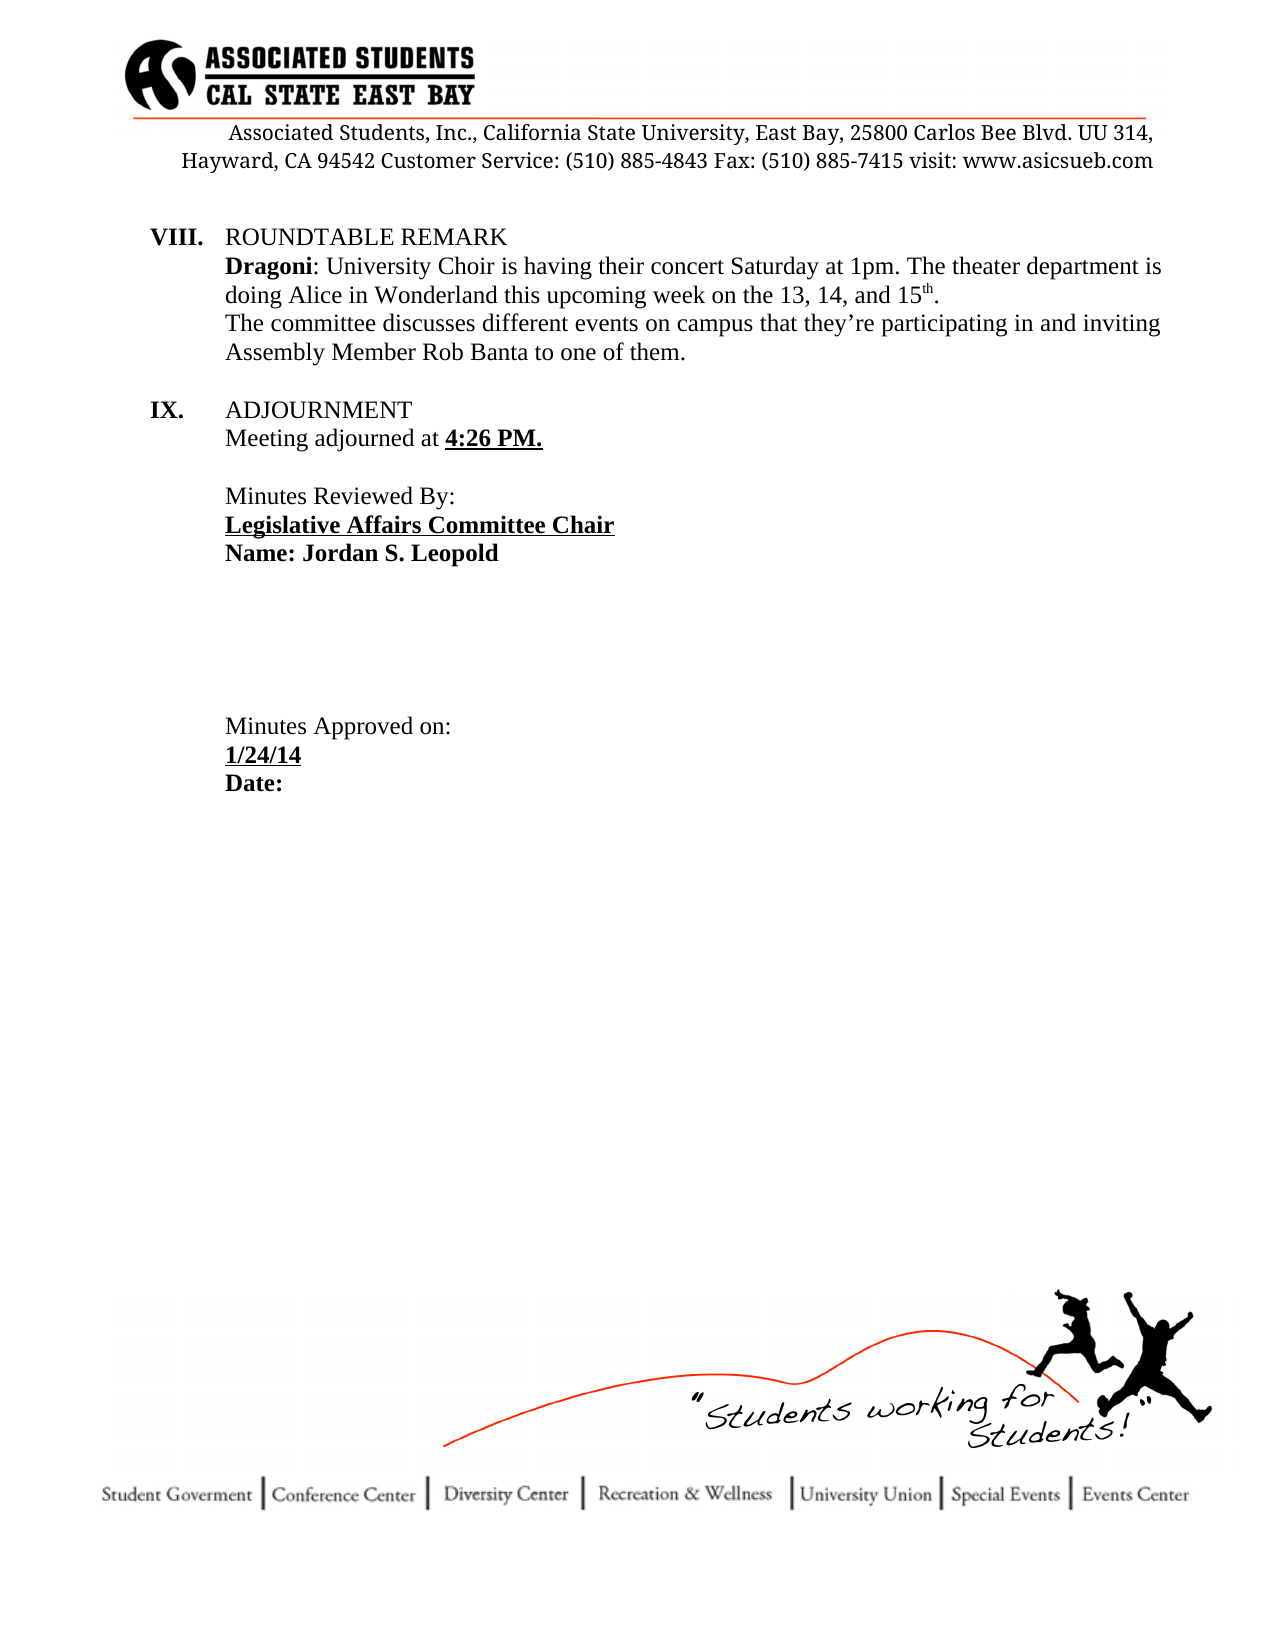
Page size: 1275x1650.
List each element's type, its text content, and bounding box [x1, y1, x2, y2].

text Date: [150, 768, 1162, 797]
list ADJOURNMENT [150, 395, 1162, 423]
text Name: Jordan S. Leopold [150, 538, 1162, 567]
text Dragoni: University Choir is having their concert Saturday at 1pm. The theater department is doing Alice in Wonderland this upcoming week on the 13, 14, and 15th. [225, 251, 1162, 308]
picture [93, 1472, 1208, 1513]
text Legislative Affairs Committee Chair [150, 510, 1162, 538]
list ROUNDTABLE REMARK [150, 222, 1162, 251]
picture [107, 29, 1172, 130]
text Minutes Approved on: [150, 711, 1162, 740]
text 1/24/14 [150, 740, 1162, 768]
text Minutes Reviewed By: [150, 481, 1162, 510]
text Meeting adjourned at 4:26 PM. [225, 423, 1162, 452]
picture [107, 1289, 1241, 1468]
text The committee discusses different events on campus that they’re participating in and inviting Assembly Member Rob Banta to one of them. [225, 308, 1162, 366]
